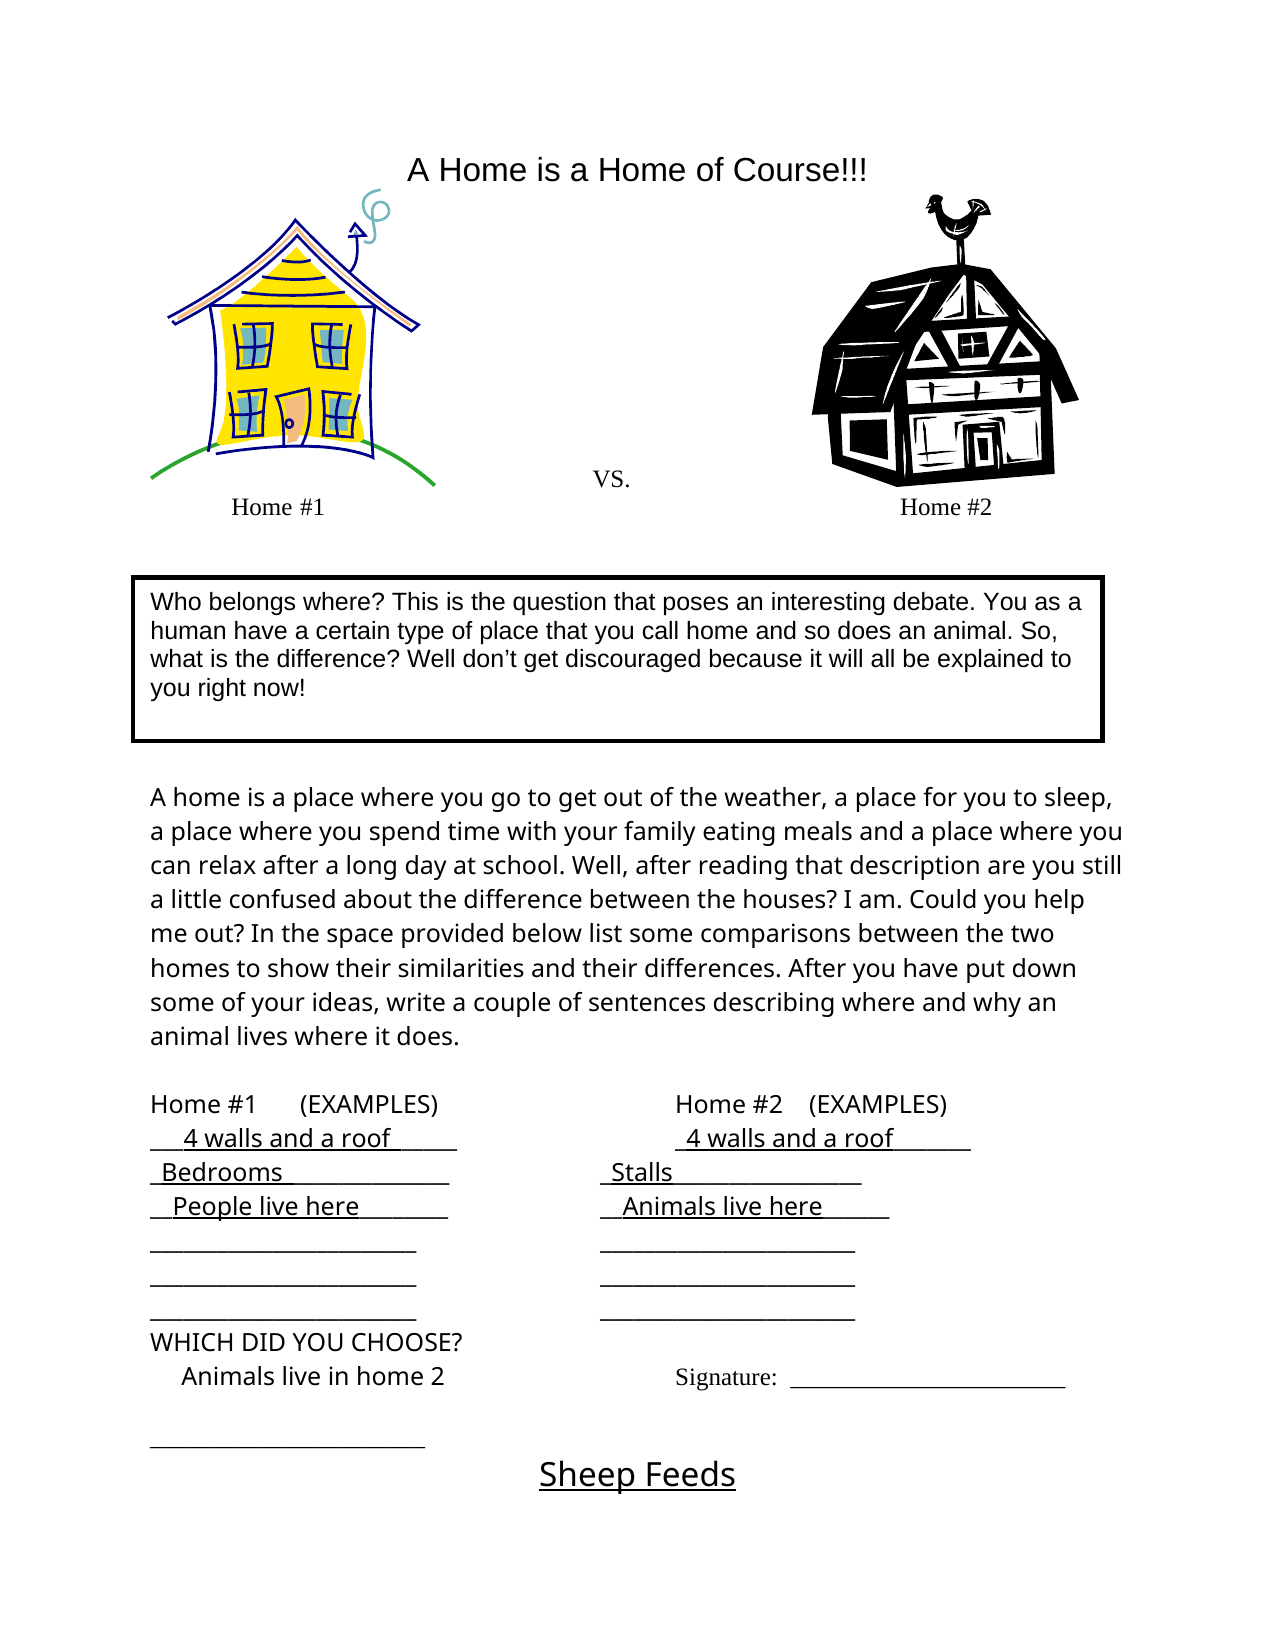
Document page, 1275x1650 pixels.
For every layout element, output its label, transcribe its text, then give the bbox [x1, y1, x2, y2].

text __People live here________ __Animals live here______ [150, 1189, 1125, 1223]
text WHICH DID YOU CHOOSE? [150, 1325, 1125, 1359]
text Sheep Feeds [150, 1451, 1125, 1496]
text Animals live in home 2 Signature: ______________________ ______________________ [150, 1359, 1125, 1451]
text ___4 walls and a roof______ _4 walls and a roof_______ [150, 1121, 1125, 1154]
text A home is a place where you go to get out of the weather, a place for you to sleep, a place where you spend time with your family eating meals and a place where you can relax after a long day at school. Well, after reading that description are you still a little confused about the difference between the houses? I am. Could you help me out? In the space provided below list some comparisons between the two homes to show their similarities and their differences. After you have put down some of your ideas, write a couple of sentences describing where and why an animal lives where it does. [150, 780, 1125, 1052]
text A Home is a Home of Course!!! [150, 150, 1125, 188]
text Home #1 Home #2 [150, 492, 1125, 521]
text ________________________ _______________________ [150, 1291, 1125, 1325]
text ________________________ _______________________ [150, 1223, 1125, 1257]
text VS. [150, 188, 1125, 492]
text Home #1 (EXAMPLES) Home #2 (EXAMPLES) [150, 1086, 1125, 1121]
text _Bedrooms_______________ _Stalls_________________ [150, 1154, 1125, 1189]
text ________________________ _______________________ [150, 1257, 1125, 1291]
